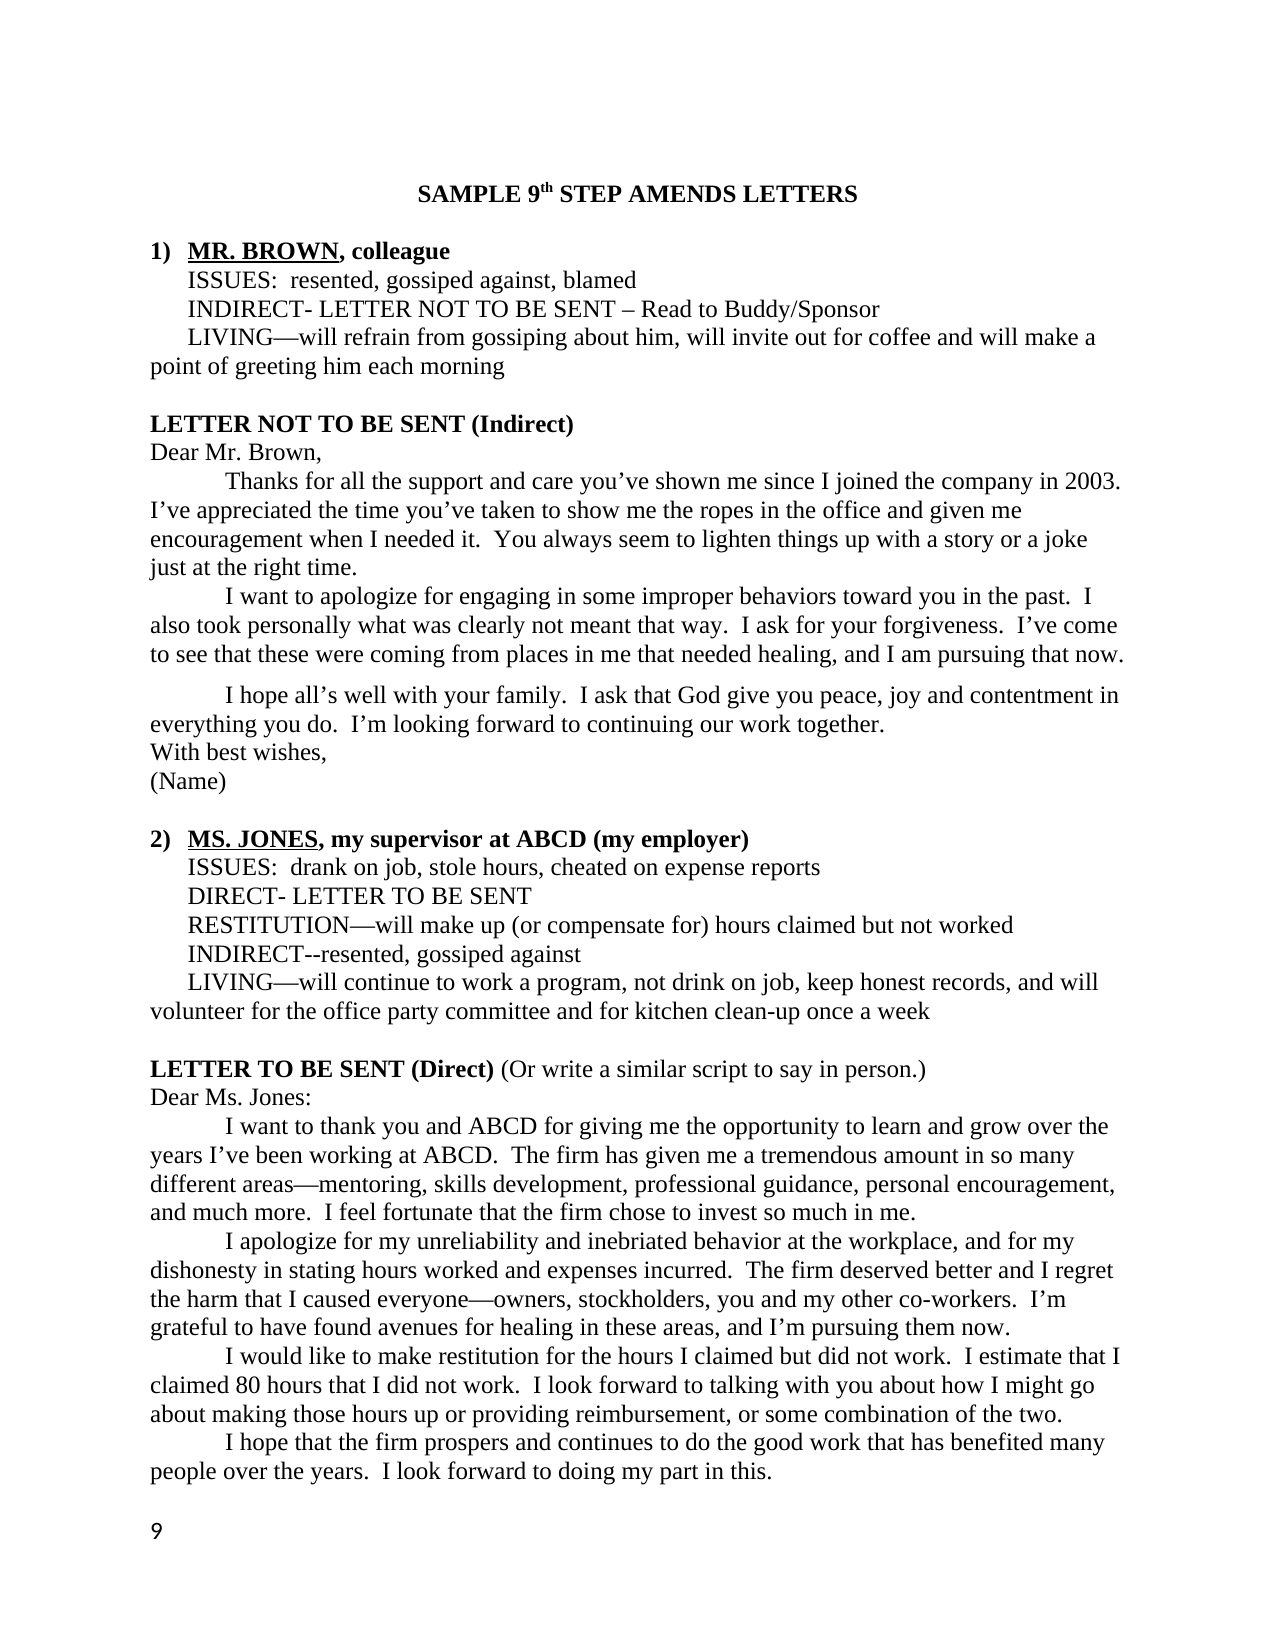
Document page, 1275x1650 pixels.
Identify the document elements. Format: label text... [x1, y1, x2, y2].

text INDIRECT- LETTER NOT TO BE SENT – Read to Buddy/Sponsor [150, 294, 1125, 322]
text Dear Ms. Jones: [150, 1082, 1125, 1111]
text ISSUES: resented, gossiped against, blamed [187, 265, 1125, 294]
text DIRECT- LETTER TO BE SENT [150, 881, 1125, 910]
text I hope all’s well with your family. I ask that God give you peace, joy and contentment in everything you do. I’m looking forward to continuing our work together. [150, 680, 1125, 737]
text SAMPLE 9th STEP AMENDS LETTERS [150, 179, 1125, 207]
text I apologize for my unreliability and inebriated behavior at the workplace, and for my dishonesty in stating hours worked and expenses incurred. The firm deserved better and I regret the harm that I caused everyone—owners, stockholders, you and my other co-workers. I’m grateful to have found avenues for healing in these areas, and I’m pursuing them now. [150, 1226, 1125, 1341]
text LETTER TO BE SENT (Direct) (Or write a similar script to say in person.) [150, 1054, 1125, 1082]
text I want to thank you and ABCD for giving me the opportunity to learn and grow over the years I’ve been working at ABCD. The firm has given me a tremendous amount in so many different areas—mentoring, skills development, professional guidance, personal encouragement, and much more. I feel fortunate that the firm chose to invest so much in me. [150, 1111, 1125, 1226]
list MR. BROWN, colleague [150, 236, 1125, 265]
text ISSUES: drank on job, stole hours, cheated on expense reports [187, 852, 1125, 881]
text Thanks for all the support and care you’ve shown me since I joined the company in 2003. I’ve appreciated the time you’ve taken to show me the ropes in the office and given me encouragement when I needed it. You always seem to lighten things up with a story or a joke just at the right time. [150, 466, 1125, 581]
text I want to apologize for engaging in some improper behaviors toward you in the past. I also took personally what was clearly not meant that way. I ask for your forgiveness. I’ve come to see that these were coming from places in me that needed healing, and I am pursuing that now. [150, 581, 1125, 667]
text INDIRECT--resented, gossiped against [150, 939, 1125, 967]
text LETTER NOT TO BE SENT (Indirect) [150, 409, 1125, 437]
text LIVING—will refrain from gossiping about him, will invite out for coffee and will make a point of greeting him each morning [150, 322, 1125, 380]
text Dear Mr. Brown, [150, 437, 1125, 466]
text I would like to make restitution for the hours I claimed but did not work. I estimate that I claimed 80 hours that I did not work. I look forward to talking with you about how I might go about making those hours up or providing reimbursement, or some combination of the two. [150, 1341, 1125, 1427]
text I hope that the firm prospers and continues to do the good work that has benefited many people over the years. I look forward to doing my part in this. [150, 1427, 1125, 1485]
text RESTITUTION—will make up (or compensate for) hours claimed but not worked [150, 910, 1125, 939]
text LIVING—will continue to work a program, not drink on job, keep honest records, and will volunteer for the office party committee and for kitchen clean-up once a week [150, 967, 1125, 1025]
list MS. JONES, my supervisor at ABCD (my employer) [150, 824, 1125, 852]
text With best wishes, [150, 737, 1125, 766]
text (Name) [150, 766, 1125, 795]
